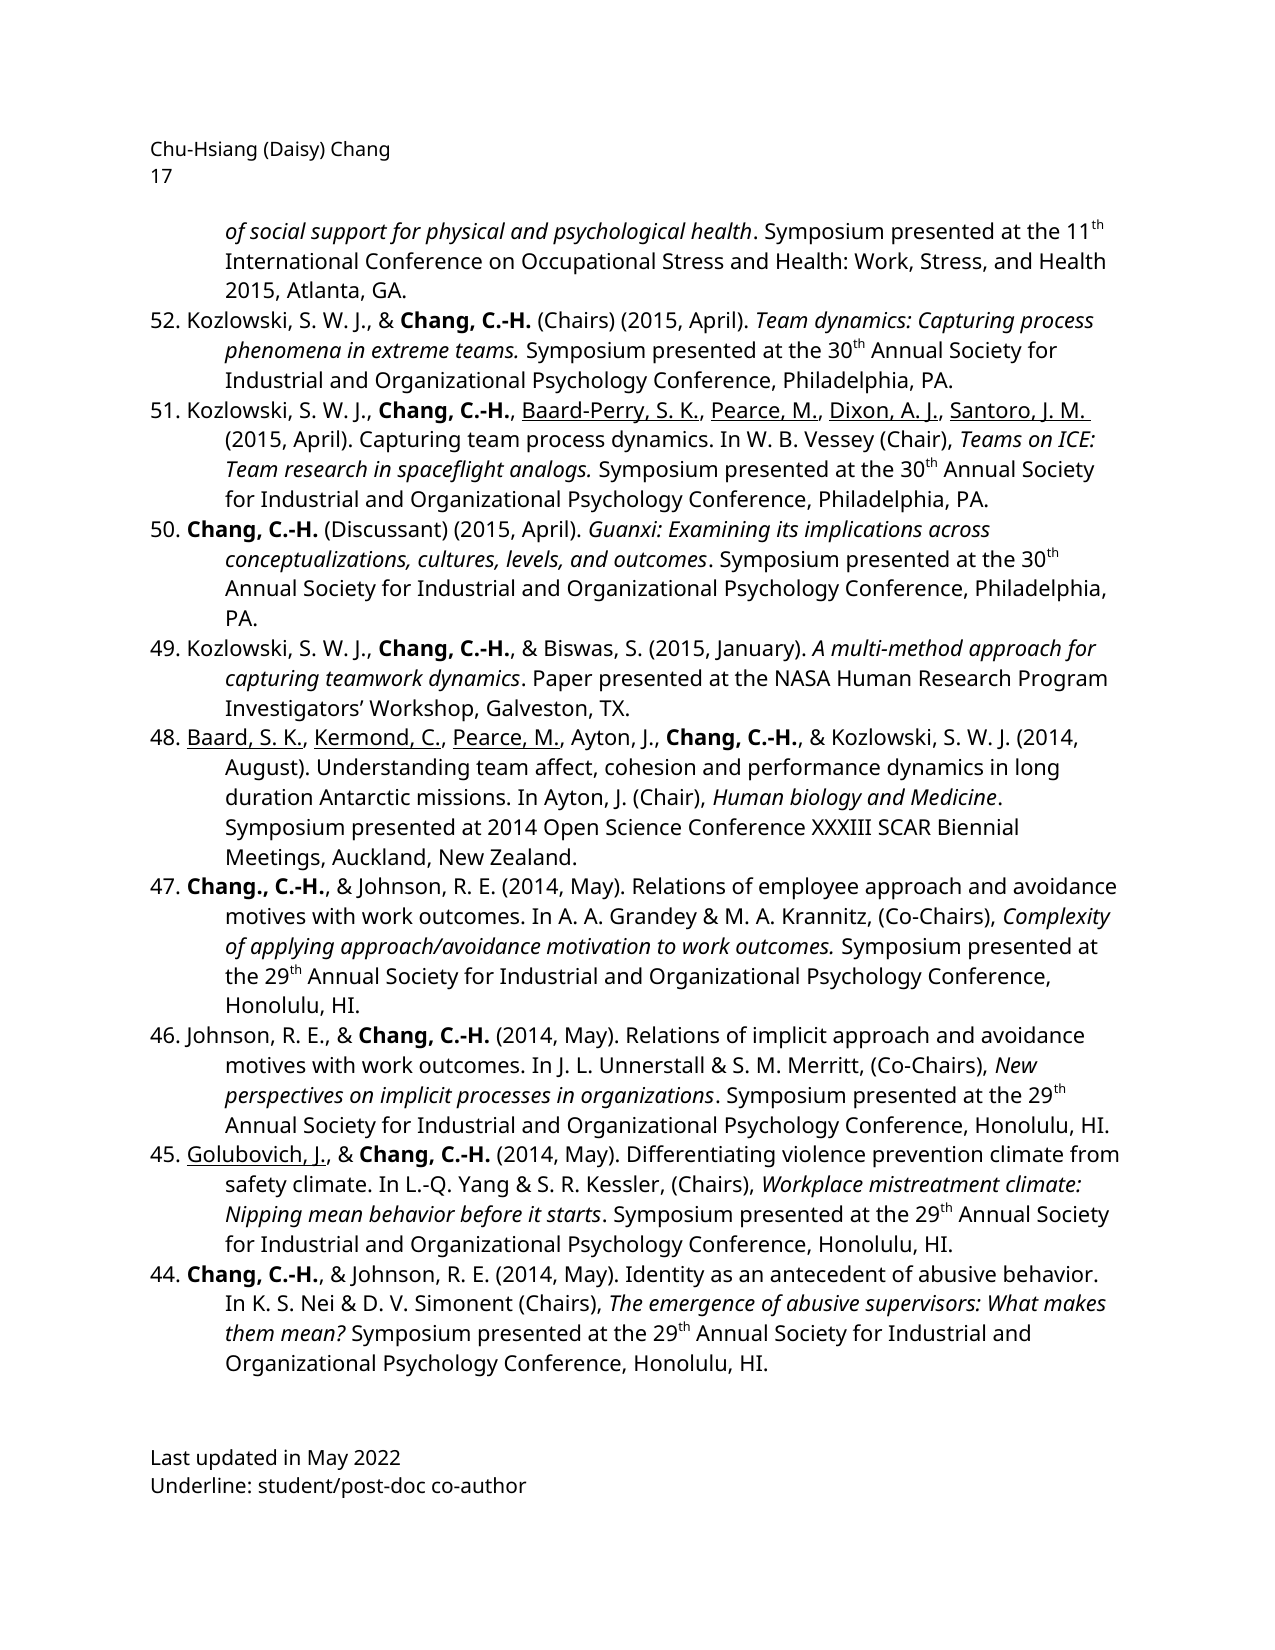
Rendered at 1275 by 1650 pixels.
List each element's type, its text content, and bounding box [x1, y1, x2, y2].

text 50. Chang, C.-H. (Discussant) (2015, April). Guanxi: Examining its implications across conceptualizations, cultures, levels, and outcomes. Symposium presented at the 30th Annual Society for Industrial and Organizational Psychology Conference, Philadelphia, PA. [150, 514, 1125, 633]
text 44. Chang, C.-H., & Johnson, R. E. (2014, May). Identity as an antecedent of abusive behavior. In K. S. Nei & D. V. Simonent (Chairs), The emergence of abusive supervisors: What makes them mean? Symposium presented at the 29th Annual Society for Industrial and Organizational Psychology Conference, Honolulu, HI. [150, 1259, 1125, 1378]
text 45. Golubovich, J., & Chang, C.-H. (2014, May). Differentiating violence prevention climate from safety climate. In L.-Q. Yang & S. R. Kessler, (Chairs), Workplace mistreatment climate: Nipping mean behavior before it starts. Symposium presented at the 29th Annual Society for Industrial and Organizational Psychology Conference, Honolulu, HI. [150, 1139, 1125, 1259]
text 51. Kozlowski, S. W. J., Chang, C.-H., Baard-Perry, S. K., Pearce, M., Dixon, A. J., Santoro, J. M. (2015, April). Capturing team process dynamics. In W. B. Vessey (Chair), Teams on ICE: Team research in spaceflight analogs. Symposium presented at the 30th Annual Society for Industrial and Organizational Psychology Conference, Philadelphia, PA. [150, 395, 1125, 514]
text 49. Kozlowski, S. W. J., Chang, C.-H., & Biswas, S. (2015, January). A multi-method approach for capturing teamwork dynamics. Paper presented at the NASA Human Research Program Investigators’ Workshop, Galveston, TX. [150, 633, 1125, 722]
text 46. Johnson, R. E., & Chang, C.-H. (2014, May). Relations of implicit approach and avoidance motives with work outcomes. In J. L. Unnerstall & S. M. Merritt, (Co-Chairs), New perspectives on implicit processes in organizations. Symposium presented at the 29th Annual Society for Industrial and Organizational Psychology Conference, Honolulu, HI. [150, 1020, 1125, 1139]
text 48. Baard, S. K., Kermond, C., Pearce, M., Ayton, J., Chang, C.-H., & Kozlowski, S. W. J. (2014, August). Understanding team affect, cohesion and performance dynamics in long duration Antarctic missions. In Ayton, J. (Chair), Human biology and Medicine. Symposium presented at 2014 Open Science Conference XXXIII SCAR Biennial Meetings, Auckland, New Zealand. [150, 722, 1125, 871]
text 47. Chang., C.-H., & Johnson, R. E. (2014, May). Relations of employee approach and avoidance motives with work outcomes. In A. A. Grandey & M. A. Krannitz, (Co-Chairs), Complexity of applying approach/avoidance motivation to work outcomes. Symposium presented at the 29th Annual Society for Industrial and Organizational Psychology Conference, Honolulu, HI. [150, 871, 1125, 1020]
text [150, 216, 1125, 305]
text 52. Kozlowski, S. W. J., & Chang, C.-H. (Chairs) (2015, April). Team dynamics: Capturing process phenomena in extreme teams. Symposium presented at the 30th Annual Society for Industrial and Organizational Psychology Conference, Philadelphia, PA. [150, 305, 1125, 395]
